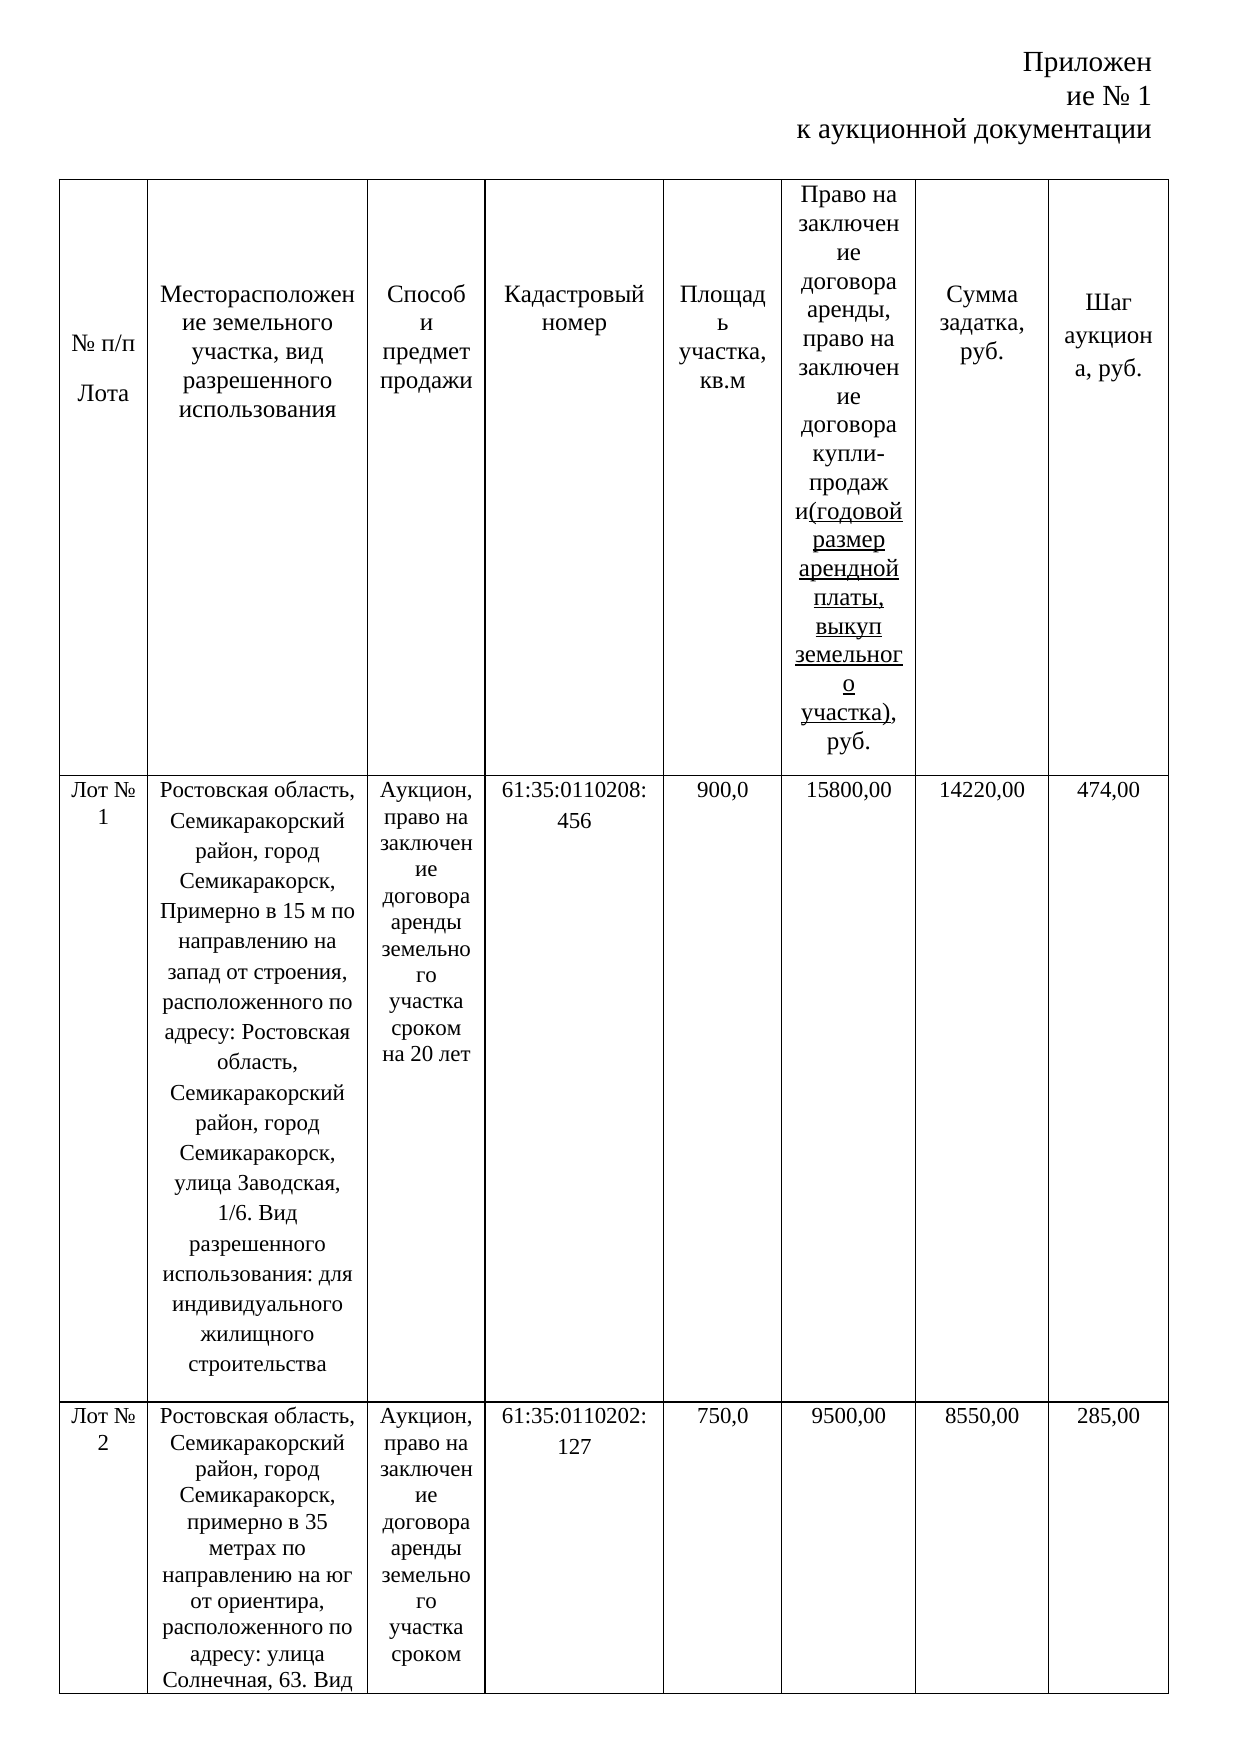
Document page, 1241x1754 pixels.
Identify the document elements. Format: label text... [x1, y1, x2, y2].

table_header Кадастровый номер [486, 180, 663, 775]
table_cell 9500,00 [782, 1403, 915, 1692]
table_cell 14220,00 [916, 776, 1048, 1401]
table_cell 8550,00 [916, 1403, 1048, 1692]
text к аукционной документации [177, 111, 1152, 145]
table_header Месторасположение земельного участка, вид разрешенного использования [148, 180, 367, 775]
table_header Площадь участка, кв.м [664, 180, 781, 775]
table_cell Лот № 1 [60, 776, 147, 1401]
text Приложение № 1 [177, 44, 1152, 111]
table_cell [368, 1403, 484, 1692]
table_cell 474,00 [1049, 776, 1168, 1401]
table_header Право на заключение договора аренды, право на заключение договора купли-продажи(годовой размер арендной платы, выкуп земельного участка), руб. [782, 180, 915, 775]
table_cell 750,0 [664, 1403, 781, 1692]
table_header Способ и предмет продажи [368, 180, 484, 775]
table_header Сумма задатка, руб. [916, 180, 1048, 775]
table_cell Лот № 2 [60, 1403, 147, 1692]
table_cell Аукцион, право на заключение договора аренды земельного участка сроком на 20 лет [368, 776, 484, 1401]
table_header № п/п Лота [60, 180, 147, 775]
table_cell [148, 1403, 367, 1692]
table_cell 285,00 [1049, 1403, 1168, 1692]
table_cell Ростовская область, Семикаракорский район, город Семикаракорск, Примерно в 15 м по направлению на запад от строения, расположенного по адресу: Ростовская область, Семикаракорский район, город Семикаракорск, улица Заводская, 1/6. Вид разрешенного использования: для индивидуального жилищного строительства [148, 776, 367, 1401]
table_cell 61:35:0110202:127 [486, 1403, 663, 1692]
table_header Шаг аукциона, руб. [1049, 180, 1168, 775]
table_cell 900,0 [664, 776, 781, 1401]
table_cell 61:35:0110208:456 [486, 776, 663, 1401]
table_cell 15800,00 [782, 776, 915, 1401]
